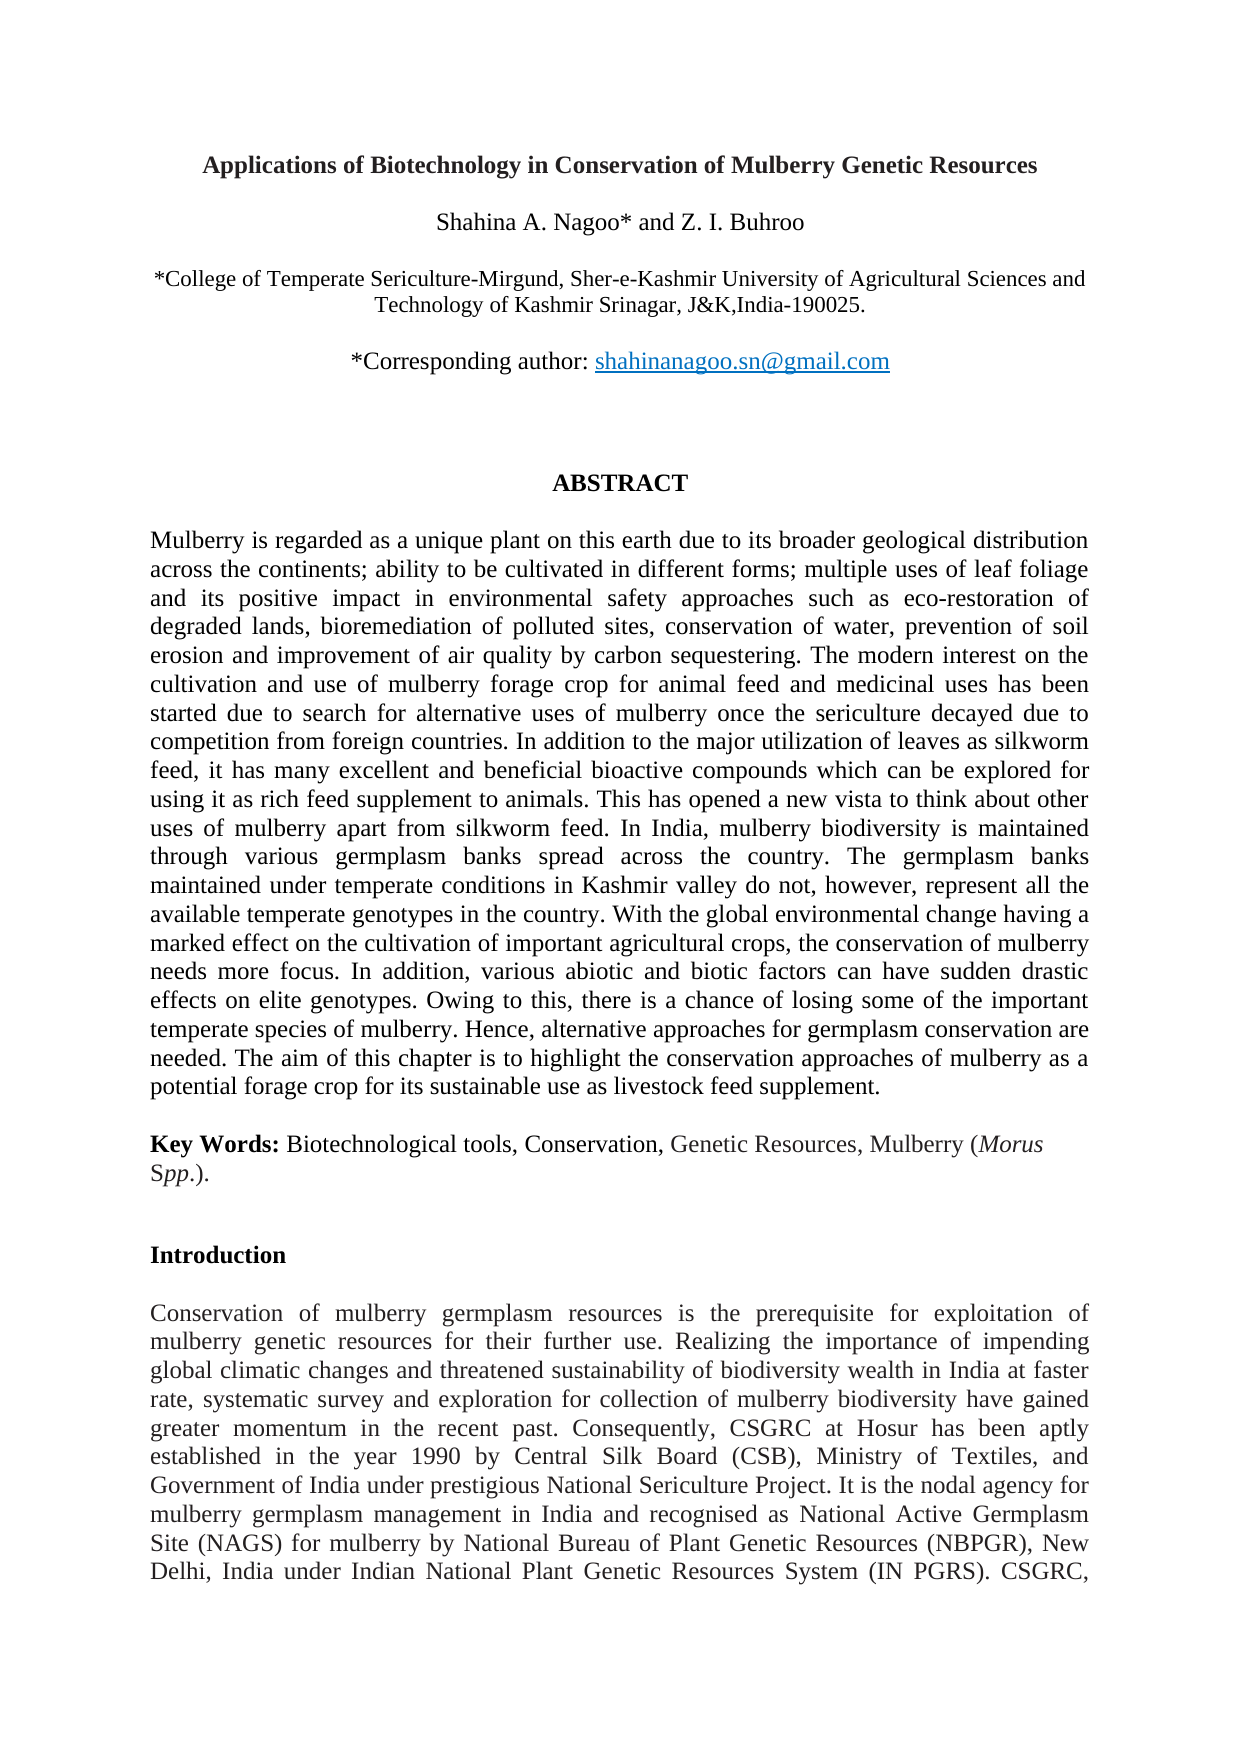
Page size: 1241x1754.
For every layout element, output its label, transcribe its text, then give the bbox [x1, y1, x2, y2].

text *Corresponding author: shahinanagoo.sn@gmail.com [150, 346, 1090, 375]
text Shahina A. Nagoo* and Z. I. Buhroo [150, 207, 1090, 236]
text Mulberry is regarded as a unique plant on this earth due to its broader geological distribution across the continents; ability to be cultivated in different forms; multiple uses of leaf foliage and its positive impact in environmental safety approaches such as eco-restoration of degraded lands, bioremediation of polluted sites, conservation of water, prevention of soil erosion and improvement of air quality by carbon sequestering. The modern interest on the cultivation and use of mulberry forage crop for animal feed and medicinal uses has been started due to search for alternative uses of mulberry once the sericulture decayed due to competition from foreign countries. In addition to the major utilization of leaves as silkworm feed, it has many excellent and beneficial bioactive compounds which can be explored for using it as rich feed supplement to animals. This has opened a new vista to think about other uses of mulberry apart from silkworm feed. In India, mulberry biodiversity is maintained through various germplasm banks spread across the country. The germplasm banks maintained under temperate conditions in Kashmir valley do not, however, represent all the available temperate genotypes in the country. With the global environmental change having a marked effect on the cultivation of important agricultural crops, the conservation of mulberry needs more focus. In addition, various abiotic and biotic factors can have sudden drastic effects on elite genotypes. Owing to this, there is a chance of losing some of the important temperate species of mulberry. Hence, alternative approaches for germplasm conservation are needed. The aim of this chapter is to highlight the conservation approaches of mulberry as a potential forage crop for its sustainable use as livestock feed supplement. [150, 525, 1090, 1100]
text Key Words: Biotechnological tools, Conservation, Genetic Resources, Mulberry (Morus Spp.). [150, 1129, 1090, 1186]
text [150, 1298, 1090, 1585]
text Applications of Biotechnology in Conservation of Mulberry Genetic Resources [150, 150, 1090, 179]
text ABSTRACT [150, 468, 1090, 496]
text Introduction [150, 1240, 1090, 1269]
text *College of Temperate Sericulture-Mirgund, Sher-e-Kashmir University of Agricultural Sciences and Technology of Kashmir Srinagar, J&K,India-190025. [150, 265, 1090, 318]
